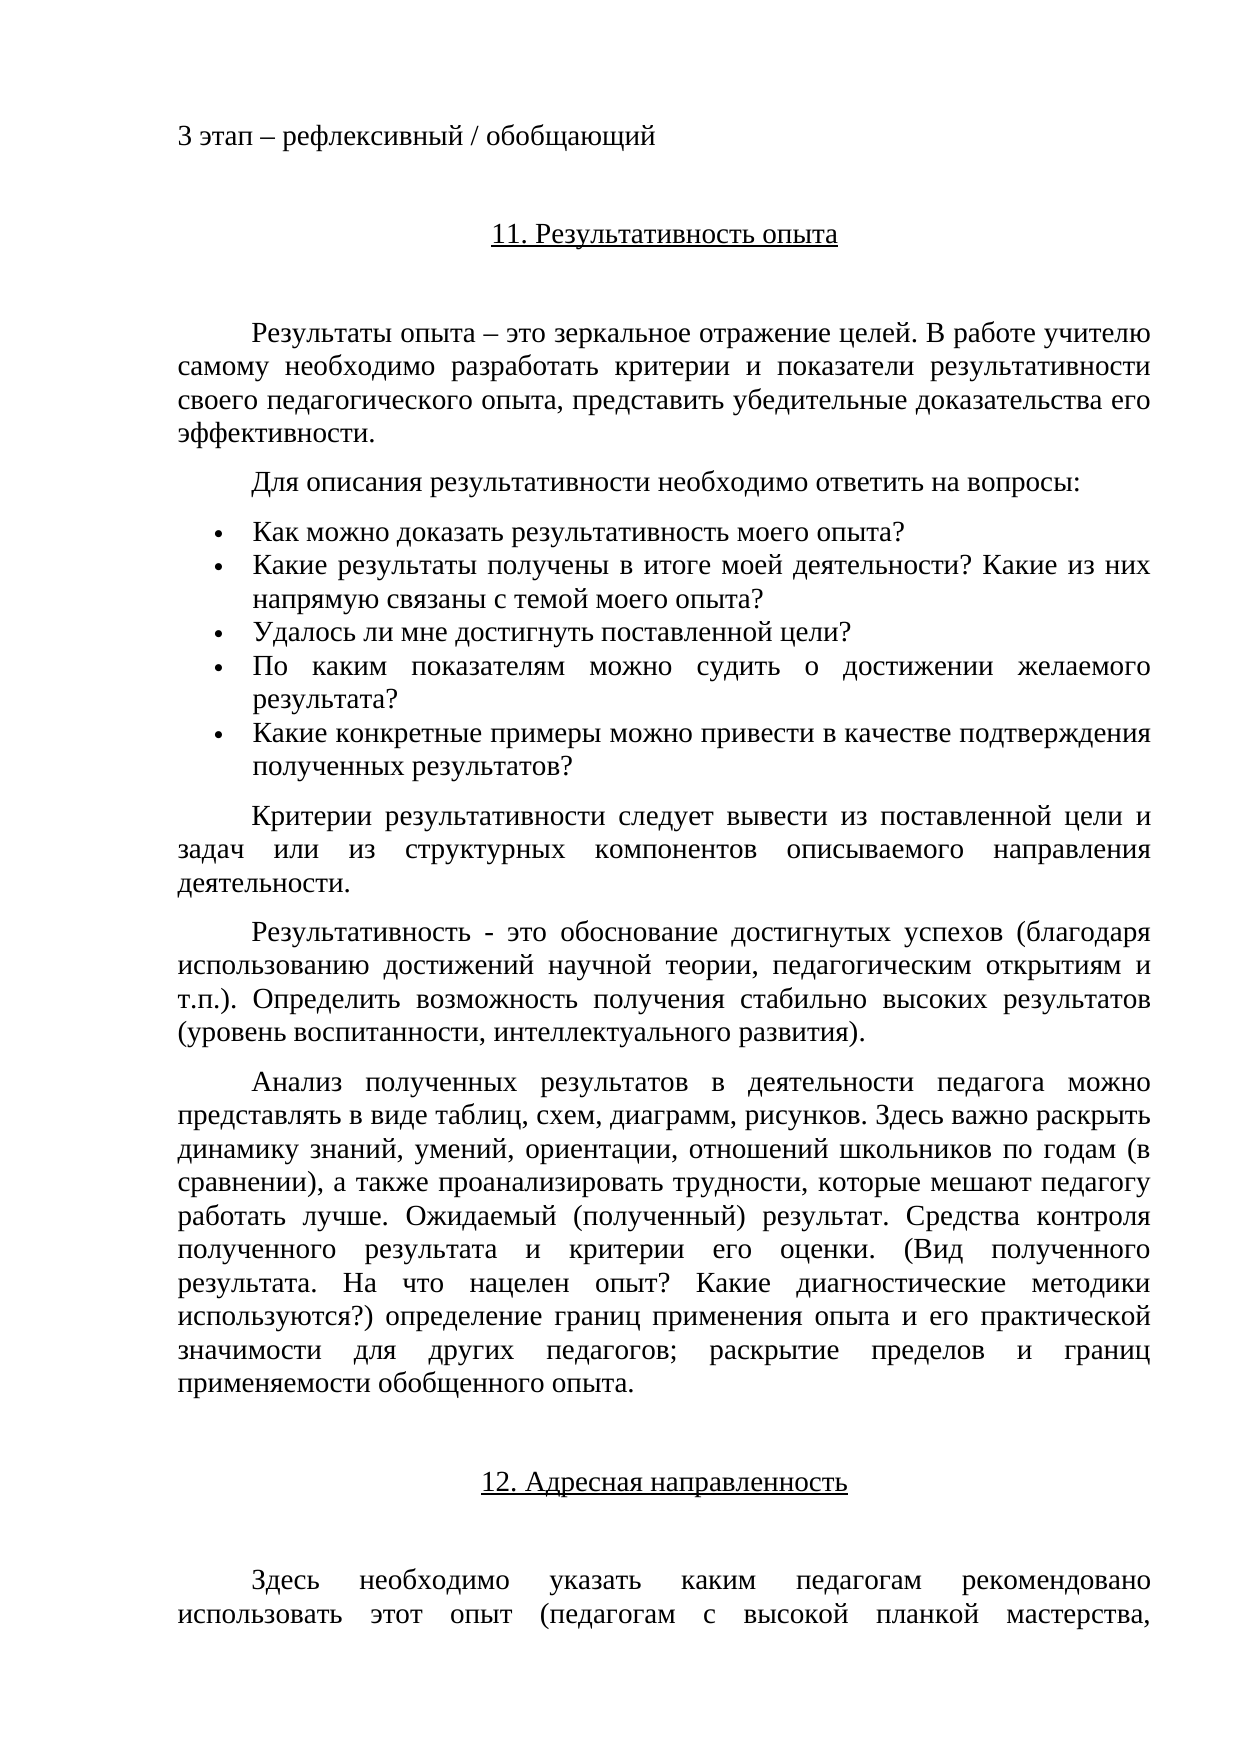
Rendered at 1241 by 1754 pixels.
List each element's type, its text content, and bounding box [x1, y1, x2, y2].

text Критерии результативности следует вывести из поставленной цели и задач или из структурных компонентов описываемого направления деятельности. [177, 798, 1152, 898]
text 12. Адресная направленность [177, 1464, 1152, 1497]
text Для описания результативности необходимо ответить на вопросы: [177, 464, 1152, 498]
list Как можно доказать результативность моего опыта? [215, 514, 1152, 547]
text 11. Результативность опыта [177, 216, 1152, 250]
text Результаты опыта – это зеркальное отражение целей. В работе учителю самому необходимо разработать критерии и показатели результативности своего педагогического опыта, представить убедительные доказательства его эффективности. [177, 315, 1152, 449]
list Какие результаты получены в итоге моей деятельности? Какие из них напрямую связаны с темой моего опыта? [215, 547, 1152, 614]
text Анализ полученных результатов в деятельности педагога можно представлять в виде таблиц, схем, диаграмм, рисунков. Здесь важно раскрыть динамику знаний, умений, ориентации, отношений школьников по годам (в сравнении), а также проанализировать трудности, которые мешают педагогу работать лучше. Ожидаемый (полученный) результат. Средства контроля полученного результата и критерии его оценки. (Вид полученного результата. На что нацелен опыт? Какие диагностические методики используются?) определение границ применения опыта и его практической значимости для других педагогов; раскрытие пределов и границ применяемости обобщенного опыта. [177, 1064, 1152, 1399]
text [177, 1562, 1152, 1629]
list По каким показателям можно судить о достижении желаемого результата? [215, 648, 1152, 715]
list Какие конкретные примеры можно привести в качестве подтверждения полученных результатов? [215, 715, 1152, 782]
text 3 этап – рефлексивный / обобщающий [177, 118, 1152, 152]
text Результативность - это обоснование достигнутых успехов (благодаря использованию достижений научной теории, педагогическим открытиям и т.п.). Определить возможность получения стабильно высоких результатов (уровень воспитанности, интеллектуального развития). [177, 914, 1152, 1048]
list Удалось ли мне достигнуть поставленной цели? [215, 614, 1152, 648]
